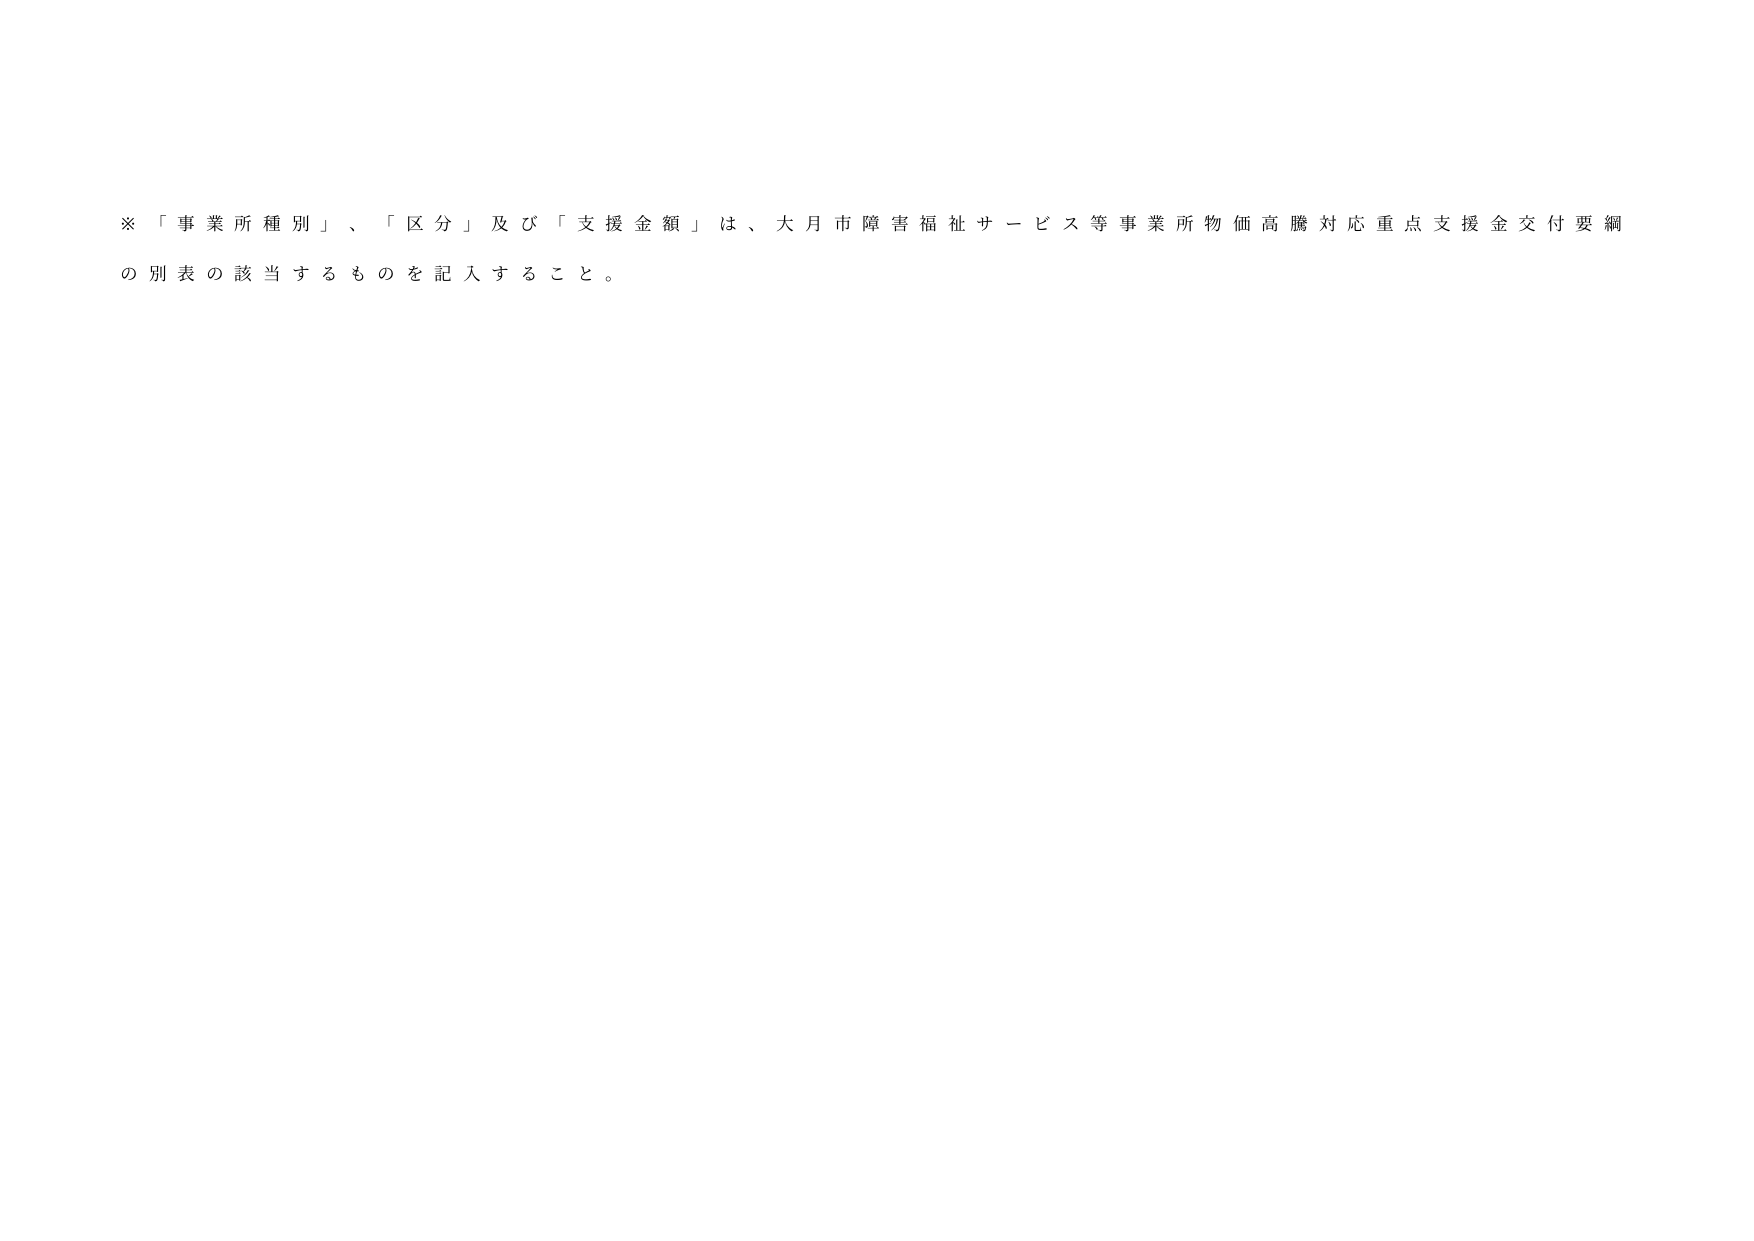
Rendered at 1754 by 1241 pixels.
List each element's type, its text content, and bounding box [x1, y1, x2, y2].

text ※「事業所種別」、「区分」及び「支援金額」は、大月市障害福祉サービス等事業所物価高騰対応重点支援金交付要綱の別表の該当するものを記入すること。 [121, 198, 1651, 298]
